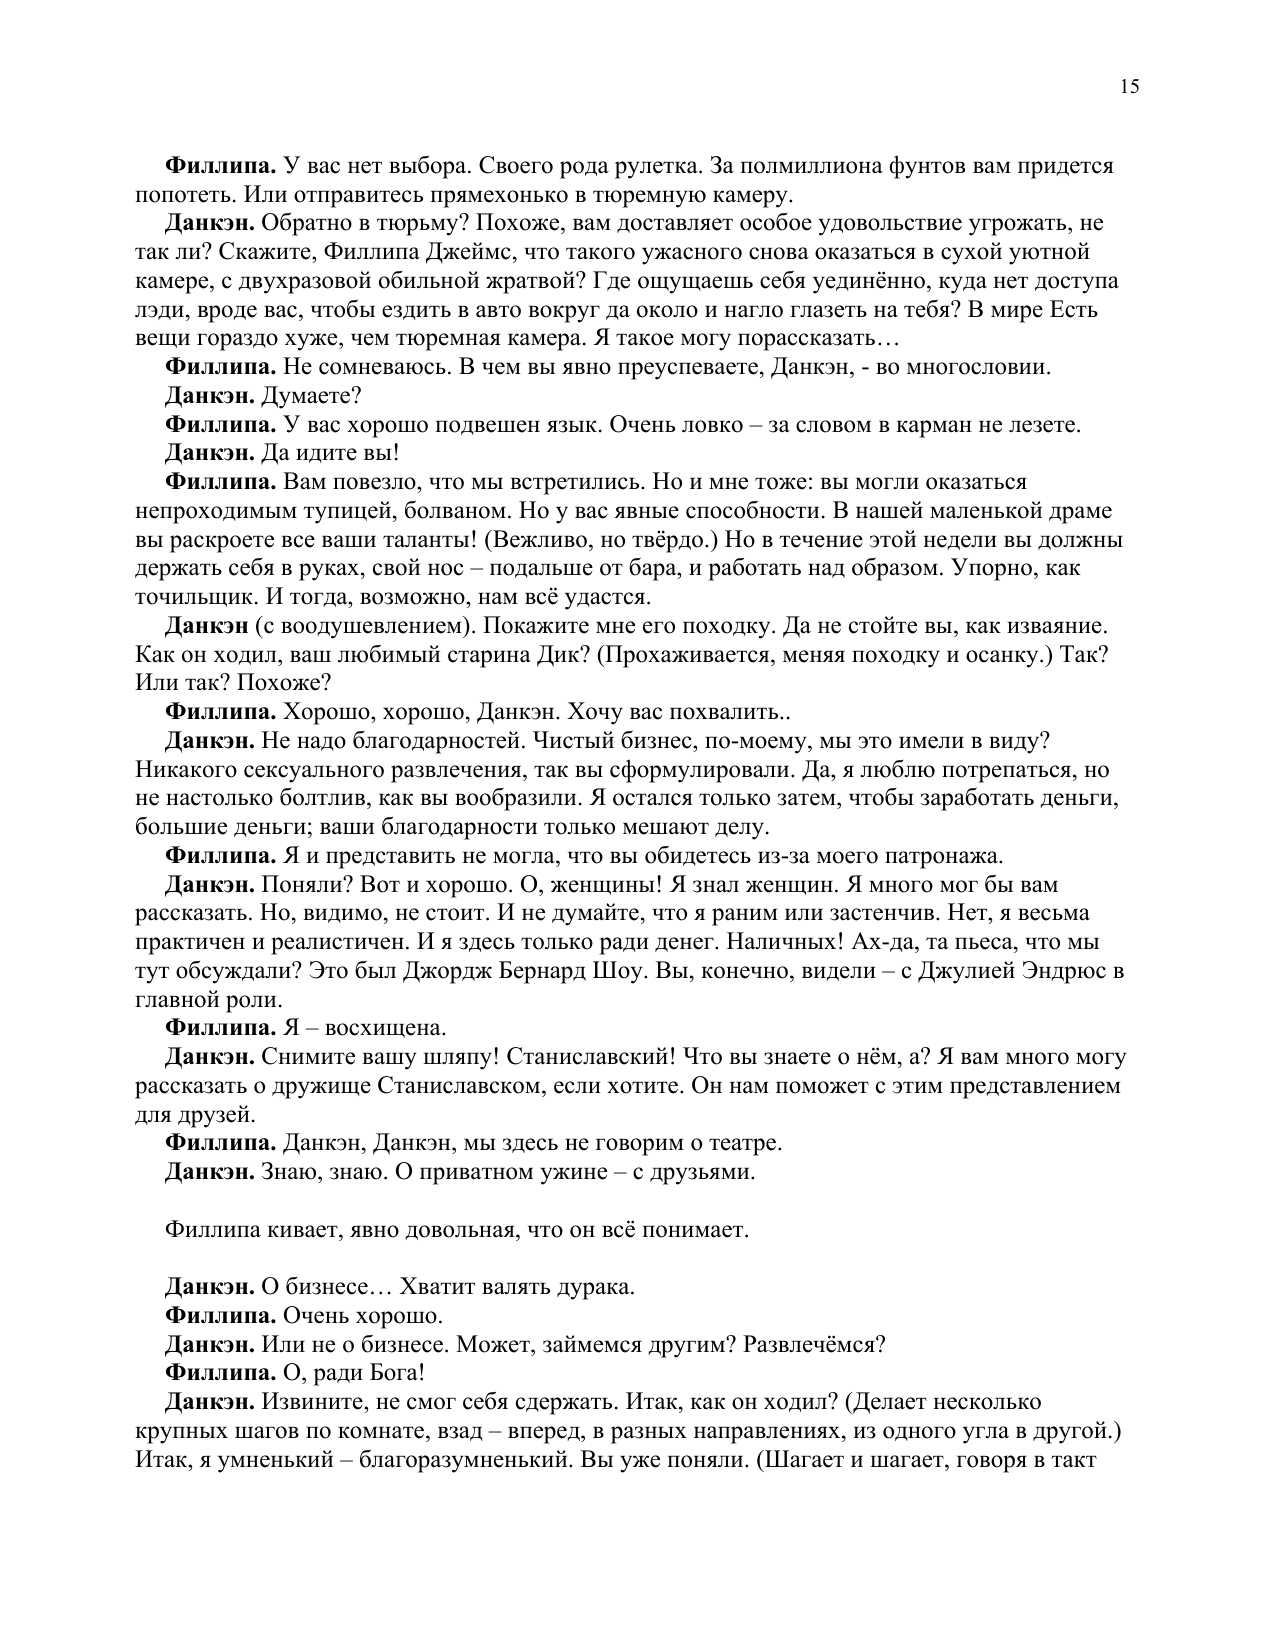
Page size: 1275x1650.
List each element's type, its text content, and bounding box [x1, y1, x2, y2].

text Данкэн. Обратно в тюрьму? Похоже, вам доставляет особое удовольствие угрожать, не так ли? Скажите, Филлипа Джеймс, что такого ужасного снова оказаться в сухой уютной камере, с двухразовой обильной жратвой? Где ощущаешь себя уединённо, куда нет доступа лэди, вроде вас, чтобы ездить в авто вокруг да около и нагло глазеть на тебя? В мире Есть вещи гораздо хуже, чем тюремная камера. Я такое могу порассказать… [135, 207, 1140, 351]
text Филлипа. У вас нет выбора. Своего рода рулетка. За полмиллиона фунтов вам придется попотеть. Или отправитесь прямехонько в тюремную камеру. [135, 150, 1140, 207]
text Филлипа. Очень хорошо. [135, 1300, 1140, 1329]
text Филлипа. Вам повезло, что мы встретились. Но и мне тоже: вы могли оказаться непроходимым тупицей, болваном. Но у вас явные способности. В нашей маленькой драме вы раскроете все ваши таланты! (Вежливо, но твёрдо.) Но в течение этой недели вы должны держать себя в руках, свой нос – подальше от бара, и работать над образом. Упорно, как точильщик. И тогда, возможно, нам всё удастся. [135, 466, 1140, 610]
text Филлипа. Данкэн, Данкэн, мы здесь не говорим о театре. [135, 1127, 1140, 1156]
text Данкэн. Думаете? [135, 380, 1140, 409]
text Данкэн. Поняли? Вот и хорошо. О, женщины! Я знал женщин. Я много мог бы вам рассказать. Но, видимо, не стоит. И не думайте, что я раним или застенчив. Нет, я весьма практичен и реалистичен. И я здесь только ради денег. Наличных! Ах-да, та пьеса, что мы тут обсуждали? Это был Джордж Бернард Шоу. Вы, конечно, видели – с Джулией Эндрюс в главной роли. [135, 869, 1140, 1012]
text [135, 1386, 1140, 1472]
text Данкэн. Знаю, знаю. О приватном ужине – с друзьями. [135, 1156, 1140, 1185]
text Данкэн. Или не о бизнесе. Может, займемся другим? Развлечёмся? [135, 1329, 1140, 1357]
text Данкэн. Не надо благодарностей. Чистый бизнес, по-моему, мы это имели в виду? Никакого сексуального развлечения, так вы сформулировали. Да, я люблю потрепаться, но не настолько болтлив, как вы вообразили. Я остался только затем, чтобы заработать деньги, большие деньги; ваши благодарности только мешают делу. [135, 725, 1140, 840]
text Данкэн. Снимите вашу шляпу! Станиславский! Что вы знаете о нём, а? Я вам много могу рассказать о дружище Станиславском, если хотите. Он нам поможет с этим представлением для друзей. [135, 1041, 1140, 1127]
text Филлипа кивает, явно довольная, что он всё понимает. [135, 1214, 1140, 1242]
text Данкэн (с воодушевлением). Покажите мне его походку. Да не стойте вы, как изваяние. Как он ходил, ваш любимый старина Дик? (Прохаживается, меняя походку и осанку.) Так? Или так? Похоже? [135, 610, 1140, 696]
text Филлипа. У вас хорошо подвешен язык. Очень ловко – за словом в карман не лезете. [135, 409, 1140, 437]
text Филлипа. Не сомневаюсь. В чем вы явно преуспеваете, Данкэн, - во многословии. [135, 351, 1140, 380]
text Данкэн. Да идите вы! [135, 437, 1140, 466]
text Филлипа. Я и представить не могла, что вы обидетесь из-за моего патронажа. [135, 840, 1140, 869]
text Филлипа. О, ради Бога! [135, 1357, 1140, 1386]
text Данкэн. О бизнесе… Хватит валять дурака. [135, 1271, 1140, 1300]
text Филлипа. Хорошо, хорошо, Данкэн. Хочу вас похвалить.. [135, 696, 1140, 725]
text Филлипа. Я – восхищена. [135, 1012, 1140, 1041]
